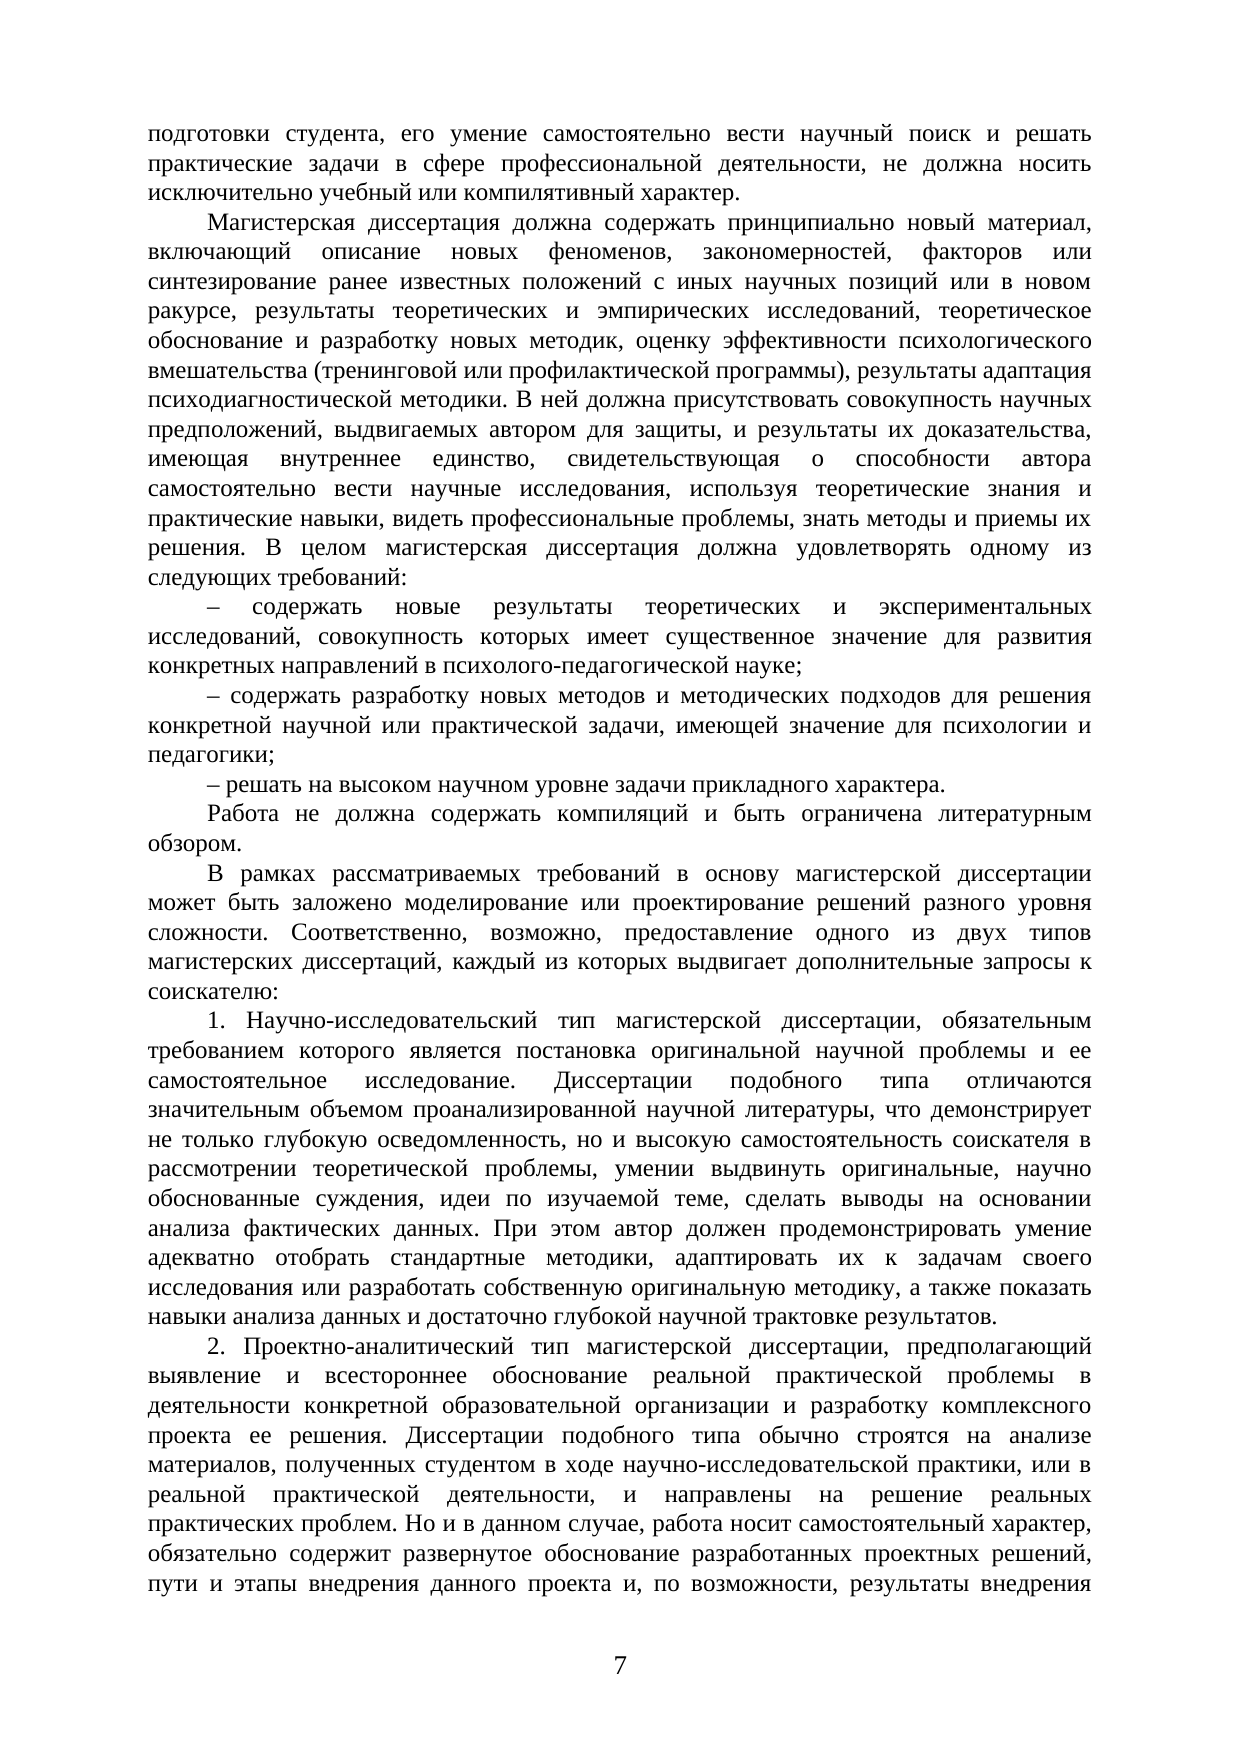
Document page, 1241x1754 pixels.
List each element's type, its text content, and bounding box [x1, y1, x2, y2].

text В рамках рассматриваемых требований в основу магистерской диссертации может быть заложено моделирование или проектирование решений разного уровня сложности. Соответственно, возможно, предоставление одного из двух типов магистерских диссертаций, каждый из которых выдвигает дополнительные запросы к соискателю: [148, 858, 1092, 1005]
text Работа не должна содержать компиляций и быть ограничена литературным обзором. [148, 798, 1092, 857]
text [148, 1331, 1092, 1596]
text – решать на высоком научном уровне задачи прикладного характера. [148, 769, 1092, 798]
text Магистерская диссертация должна содержать принципиально новый материал, включающий описание новых феноменов, закономерностей, факторов или синтезирование ранее известных положений с иных научных позиций или в новом ракурсе, результаты теоретических и эмпирических исследований, теоретическое обоснование и разработку новых методик, оценку эффективности психологического вмешательства (тренинговой или профилактической программы), результаты адаптация психодиагностической методики. В ней должна присутствовать совокупность научных предположений, выдвигаемых автором для защиты, и результаты их доказательства, имеющая внутреннее единство, свидетельствующая о способности автора самостоятельно вести научные исследования, используя теоретические знания и практические навыки, видеть профессиональные проблемы, знать методы и приемы их решения. В целом магистерская диссертация должна удовлетворять одному из следующих требований: [148, 207, 1092, 591]
text – содержать новые результаты теоретических и экспериментальных исследований, совокупность которых имеет существенное значение для развития конкретных направлений в психолого-педагогической науке; [148, 591, 1092, 679]
text 1. Научно-исследовательский тип магистерской диссертации, обязательным требованием которого является постановка оригинальной научной проблемы и ее самостоятельное исследование. Диссертации подобного типа отличаются значительным объемом проанализированной научной литературы, что демонстрирует не только глубокую осведомленность, но и высокую самостоятельность соискателя в рассмотрении теоретической проблемы, умении выдвинуть оригинальные, научно обоснованные суждения, идеи по изучаемой теме, сделать выводы на основании анализа фактических данных. При этом автор должен продемонстрировать умение адекватно отобрать стандартные методики, адаптировать их к задачам своего исследования или разработать собственную оригинальную методику, а также показать навыки анализа данных и достаточно глубокой научной трактовке результатов. [148, 1006, 1092, 1330]
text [148, 118, 1092, 206]
text – содержать разработку новых методов и методических подходов для решения конкретной научной или практической задачи, имеющей значение для психологии и педагогики; [148, 680, 1092, 768]
